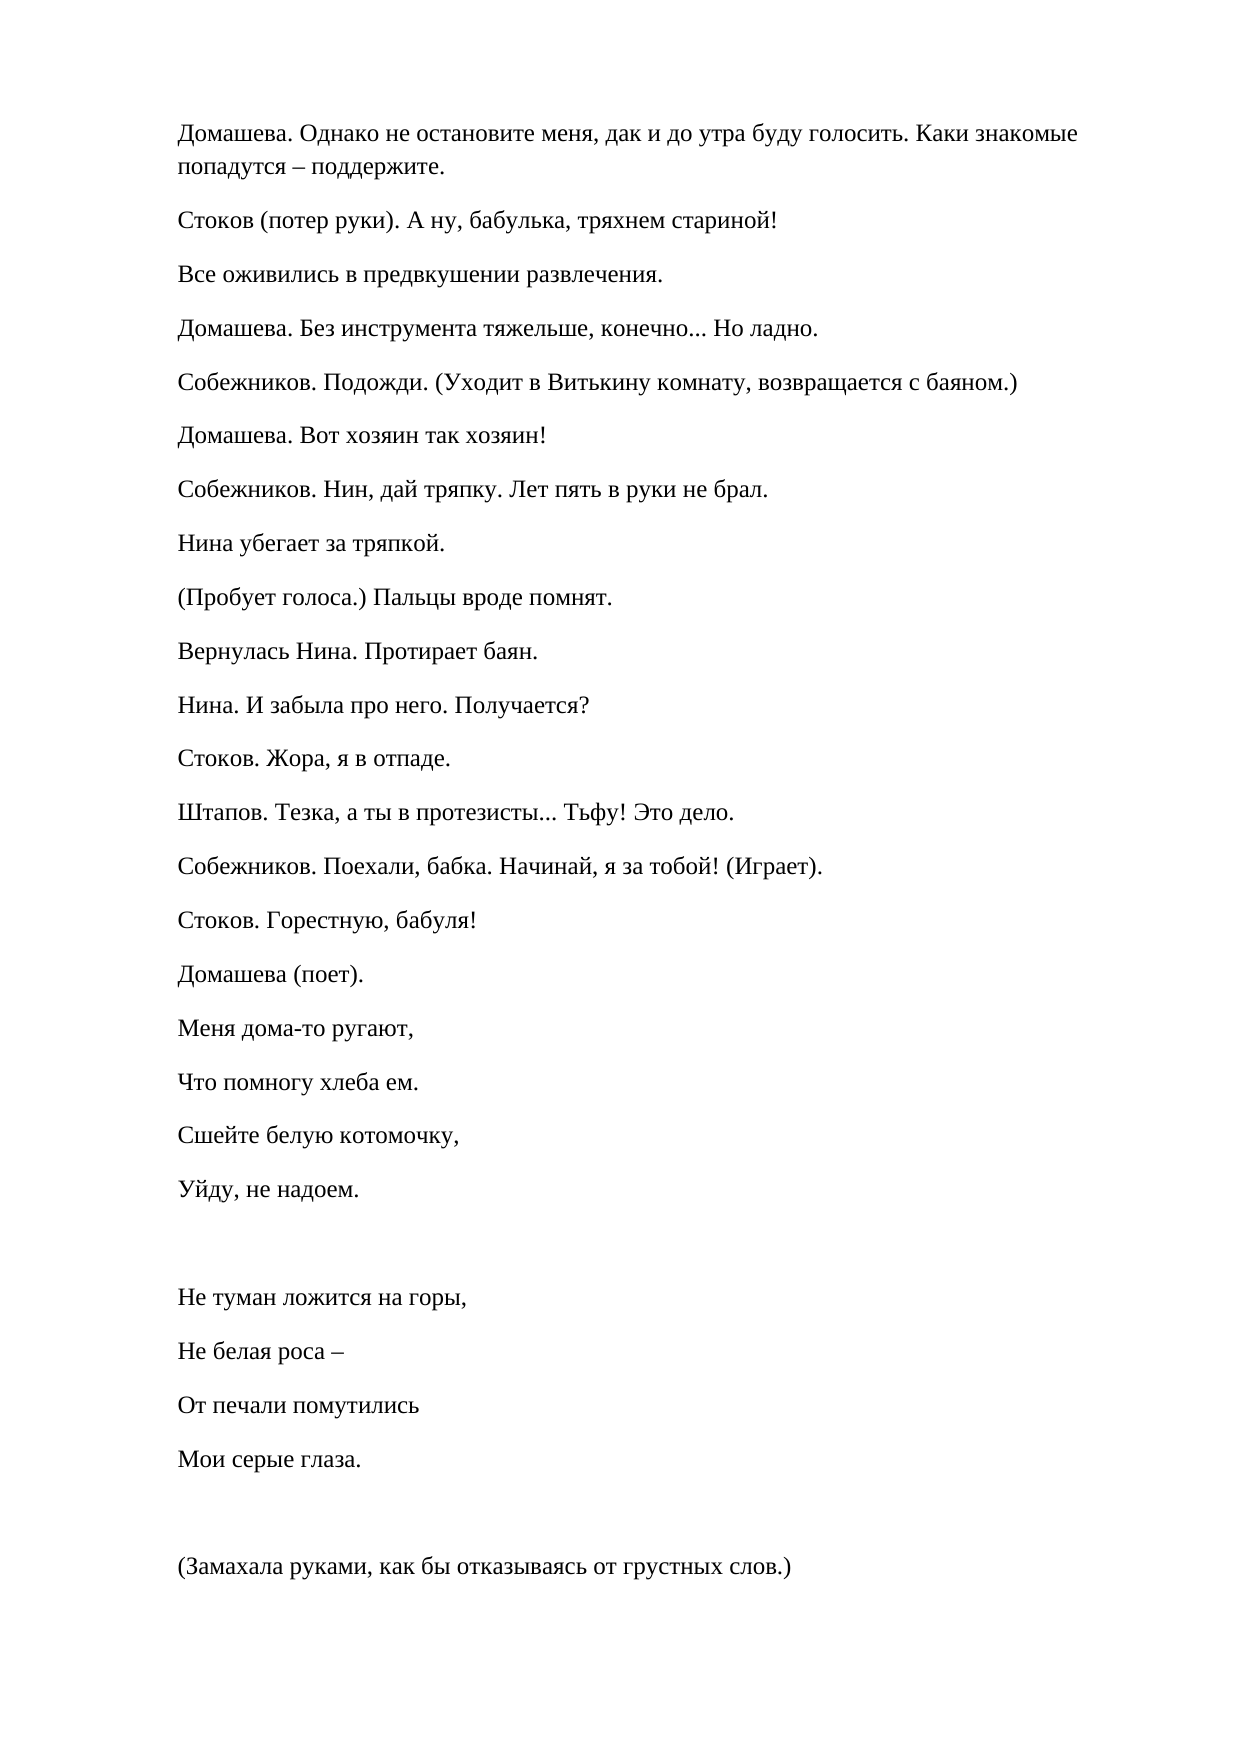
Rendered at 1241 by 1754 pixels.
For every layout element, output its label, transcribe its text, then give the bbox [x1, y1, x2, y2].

text Домашева (поет). [177, 959, 1152, 988]
text Штапов. Тезка, а ты в протезисты... Тьфу! Это дело. [177, 797, 1152, 826]
text Вернулась Нина. Протирает баян. [177, 636, 1152, 664]
text Все оживились в предвкушении развлечения. [177, 259, 1152, 288]
text Нина. И забыла про него. Получается? [177, 690, 1152, 718]
text Домашева. Однако не остановите меня, дак и до утра буду голосить. Каки знакомые попадутся – поддержите. [177, 118, 1152, 180]
text Нина убегает за тряпкой. [177, 528, 1152, 557]
text Домашева. Без инструмента тяжельше, конечно... Но ладно. [177, 313, 1152, 341]
text Собежников. Поехали, бабка. Начинай, я за тобой! (Играет). [177, 851, 1152, 880]
text Не туман ложится на горы, [177, 1282, 1152, 1311]
text Стоков. Жора, я в отпаде. [177, 743, 1152, 772]
text Уйду, не надоем. [177, 1174, 1152, 1203]
text От печали помутились [177, 1390, 1152, 1418]
text (Пробует голоса.) Пальцы вроде помнят. [177, 582, 1152, 611]
text Собежников. Нин, дай тряпку. Лет пять в руки не брал. [177, 474, 1152, 503]
text Сшейте белую котомочку, [177, 1121, 1152, 1149]
text Не белая роса – [177, 1336, 1152, 1365]
text Мои серые глаза. [177, 1444, 1152, 1472]
text Что помногу хлеба ем. [177, 1067, 1152, 1095]
text (Замахала руками, как бы отказываясь от грустных слов.) [177, 1551, 1152, 1580]
text Меня дома-то ругают, [177, 1013, 1152, 1042]
text Стоков (потер руки). А ну, бабулька, тряхнем стариной! [177, 205, 1152, 234]
text Собежников. Подожди. (Уходит в Витькину комнату, возвращается с баяном.) [177, 367, 1152, 395]
text Стоков. Горестную, бабуля! [177, 905, 1152, 934]
text Домашева. Вот хозяин так хозяин! [177, 420, 1152, 449]
